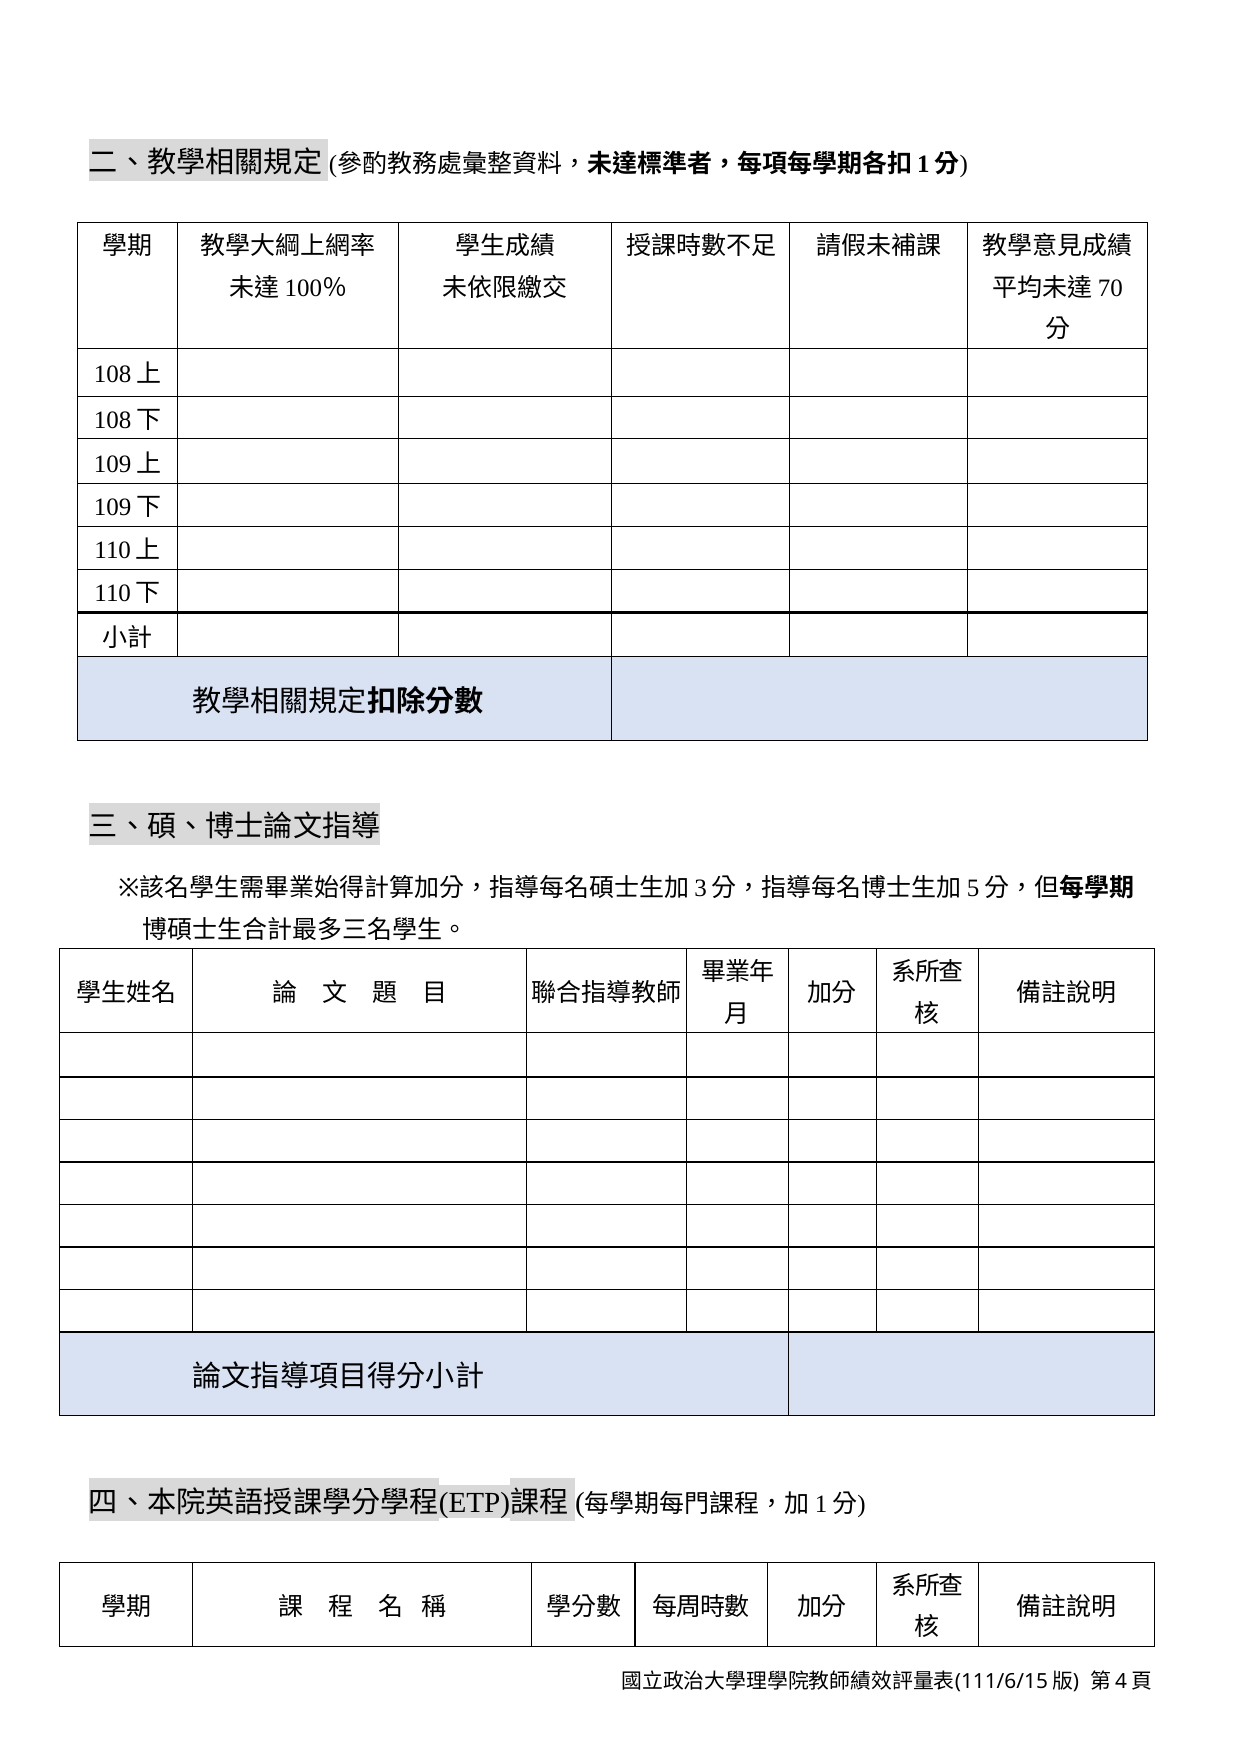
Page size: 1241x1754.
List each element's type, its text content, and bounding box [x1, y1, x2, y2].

table_cell [193, 1078, 526, 1119]
table_header 學分數 [532, 1563, 634, 1646]
table_cell [60, 1248, 192, 1289]
table_header 聯合指導教師 [527, 949, 686, 1032]
text 四、本院英語授課學分學程(ETP)課程 (每學期每門課程，加1分) [89, 1458, 1152, 1541]
table_cell [968, 439, 1147, 483]
table_cell [789, 1163, 876, 1204]
table_cell [193, 1290, 526, 1331]
table_cell [399, 570, 611, 611]
text 二、教學相關規定 (參酌教務處彙整資料，未達標準者，每項每學期各扣1分) [89, 118, 1152, 201]
table_cell [877, 1290, 978, 1331]
table_cell [789, 1248, 876, 1289]
table_cell 教學相關規定扣除分數 [78, 657, 611, 740]
table_header 學生成績 未依限繳交 [399, 223, 611, 347]
table_cell [790, 439, 967, 483]
table_cell [877, 1205, 978, 1246]
table_header 加分 [768, 1563, 876, 1646]
table_cell [790, 349, 967, 396]
table_cell [789, 1290, 876, 1331]
table_cell [877, 1248, 978, 1289]
table_cell 小計 [78, 614, 177, 656]
table_cell [979, 1120, 1154, 1161]
table_cell [979, 1078, 1154, 1119]
table_cell [789, 1205, 876, 1246]
table_cell [399, 439, 611, 483]
table_cell [178, 439, 398, 483]
table_cell [687, 1163, 788, 1204]
table_cell [979, 1205, 1154, 1246]
table_cell [527, 1163, 686, 1204]
table_cell [60, 1078, 192, 1119]
table_header 學生姓名 [60, 949, 192, 1032]
table_cell [178, 484, 398, 526]
table_cell [612, 484, 789, 526]
table_cell [193, 1033, 526, 1076]
table_cell 108下 [78, 397, 177, 438]
table_cell 108上 [78, 349, 177, 396]
table_cell [60, 1290, 192, 1331]
table_cell [60, 1205, 192, 1246]
text ※該名學生需畢業始得計算加分，指導每名碩士生加3分，指導每名博士生加5分，但每學期博碩士生合計最多三名學生。 [118, 865, 1152, 948]
table_cell [687, 1248, 788, 1289]
table_cell [612, 397, 789, 438]
table_cell [790, 397, 967, 438]
table_cell [968, 614, 1147, 656]
table_cell [877, 1163, 978, 1204]
table_cell [877, 1078, 978, 1119]
table_cell [60, 1033, 192, 1076]
table_cell [527, 1120, 686, 1161]
table_cell [178, 570, 398, 611]
table_cell [193, 1163, 526, 1204]
table_cell [60, 1120, 192, 1161]
table_header 課 程 名 稱 [193, 1563, 531, 1646]
table_cell 110上 [78, 527, 177, 569]
table_cell [968, 484, 1147, 526]
table_cell [527, 1033, 686, 1076]
table_cell [979, 1163, 1154, 1204]
table_header 學期 [78, 223, 177, 347]
table_cell [789, 1033, 876, 1076]
table_cell [687, 1078, 788, 1119]
table_cell [877, 1033, 978, 1076]
table_cell [178, 614, 398, 656]
table_header 學期 [60, 1563, 192, 1646]
table_cell [687, 1205, 788, 1246]
table_cell [399, 349, 611, 396]
table_cell [968, 349, 1147, 396]
table_cell [399, 397, 611, 438]
table_cell [790, 484, 967, 526]
table_cell [968, 397, 1147, 438]
table_cell [193, 1205, 526, 1246]
table_cell [178, 397, 398, 438]
table_cell [968, 527, 1147, 569]
table_cell [178, 527, 398, 569]
table_cell [979, 1248, 1154, 1289]
table_header 教學大綱上網率 未達100％ [178, 223, 398, 347]
table_header 系所查核 [877, 1563, 978, 1646]
table_cell [399, 527, 611, 569]
table_cell [399, 614, 611, 656]
table_cell [612, 570, 789, 611]
table_cell [789, 1333, 1154, 1415]
table_cell [789, 1078, 876, 1119]
table_cell [612, 614, 789, 656]
table_cell [612, 527, 789, 569]
table_cell 109下 [78, 484, 177, 526]
table_cell 110下 [78, 570, 177, 611]
table_cell [60, 1163, 192, 1204]
table_cell 論文指導項目得分小計 [60, 1333, 788, 1415]
table_cell [612, 349, 789, 396]
table_cell [979, 1033, 1154, 1076]
table_header 備註說明 [979, 949, 1154, 1032]
table_cell [193, 1120, 526, 1161]
table_cell [612, 439, 789, 483]
table_header 加分 [789, 949, 876, 1032]
table_header 論 文 題 目 [193, 949, 526, 1032]
table_cell [687, 1033, 788, 1076]
table_header 教學意見成績 平均未達70分 [968, 223, 1147, 347]
table_cell [789, 1120, 876, 1161]
table_cell [527, 1248, 686, 1289]
table_cell [968, 570, 1147, 611]
table_cell [790, 614, 967, 656]
table_cell [790, 570, 967, 611]
table_header 系所查核 [877, 949, 978, 1032]
table_header 備註說明 [979, 1563, 1154, 1646]
table_header 請假未補課 [790, 223, 967, 347]
table_header 畢業年月 [687, 949, 788, 1032]
table_cell [612, 657, 1147, 740]
table_cell 109上 [78, 439, 177, 483]
table_cell [527, 1205, 686, 1246]
table_cell [687, 1120, 788, 1161]
table_cell [877, 1120, 978, 1161]
table_cell [399, 484, 611, 526]
text 三、碩、博士論文指導 [89, 782, 1152, 865]
table_header 每周時數 [636, 1563, 767, 1646]
table_cell [527, 1290, 686, 1331]
table_header 授課時數不足 [612, 223, 789, 347]
table_cell [178, 349, 398, 396]
table_cell [193, 1248, 526, 1289]
table_cell [790, 527, 967, 569]
table_cell [979, 1290, 1154, 1331]
table_cell [527, 1078, 686, 1119]
table_cell [687, 1290, 788, 1331]
